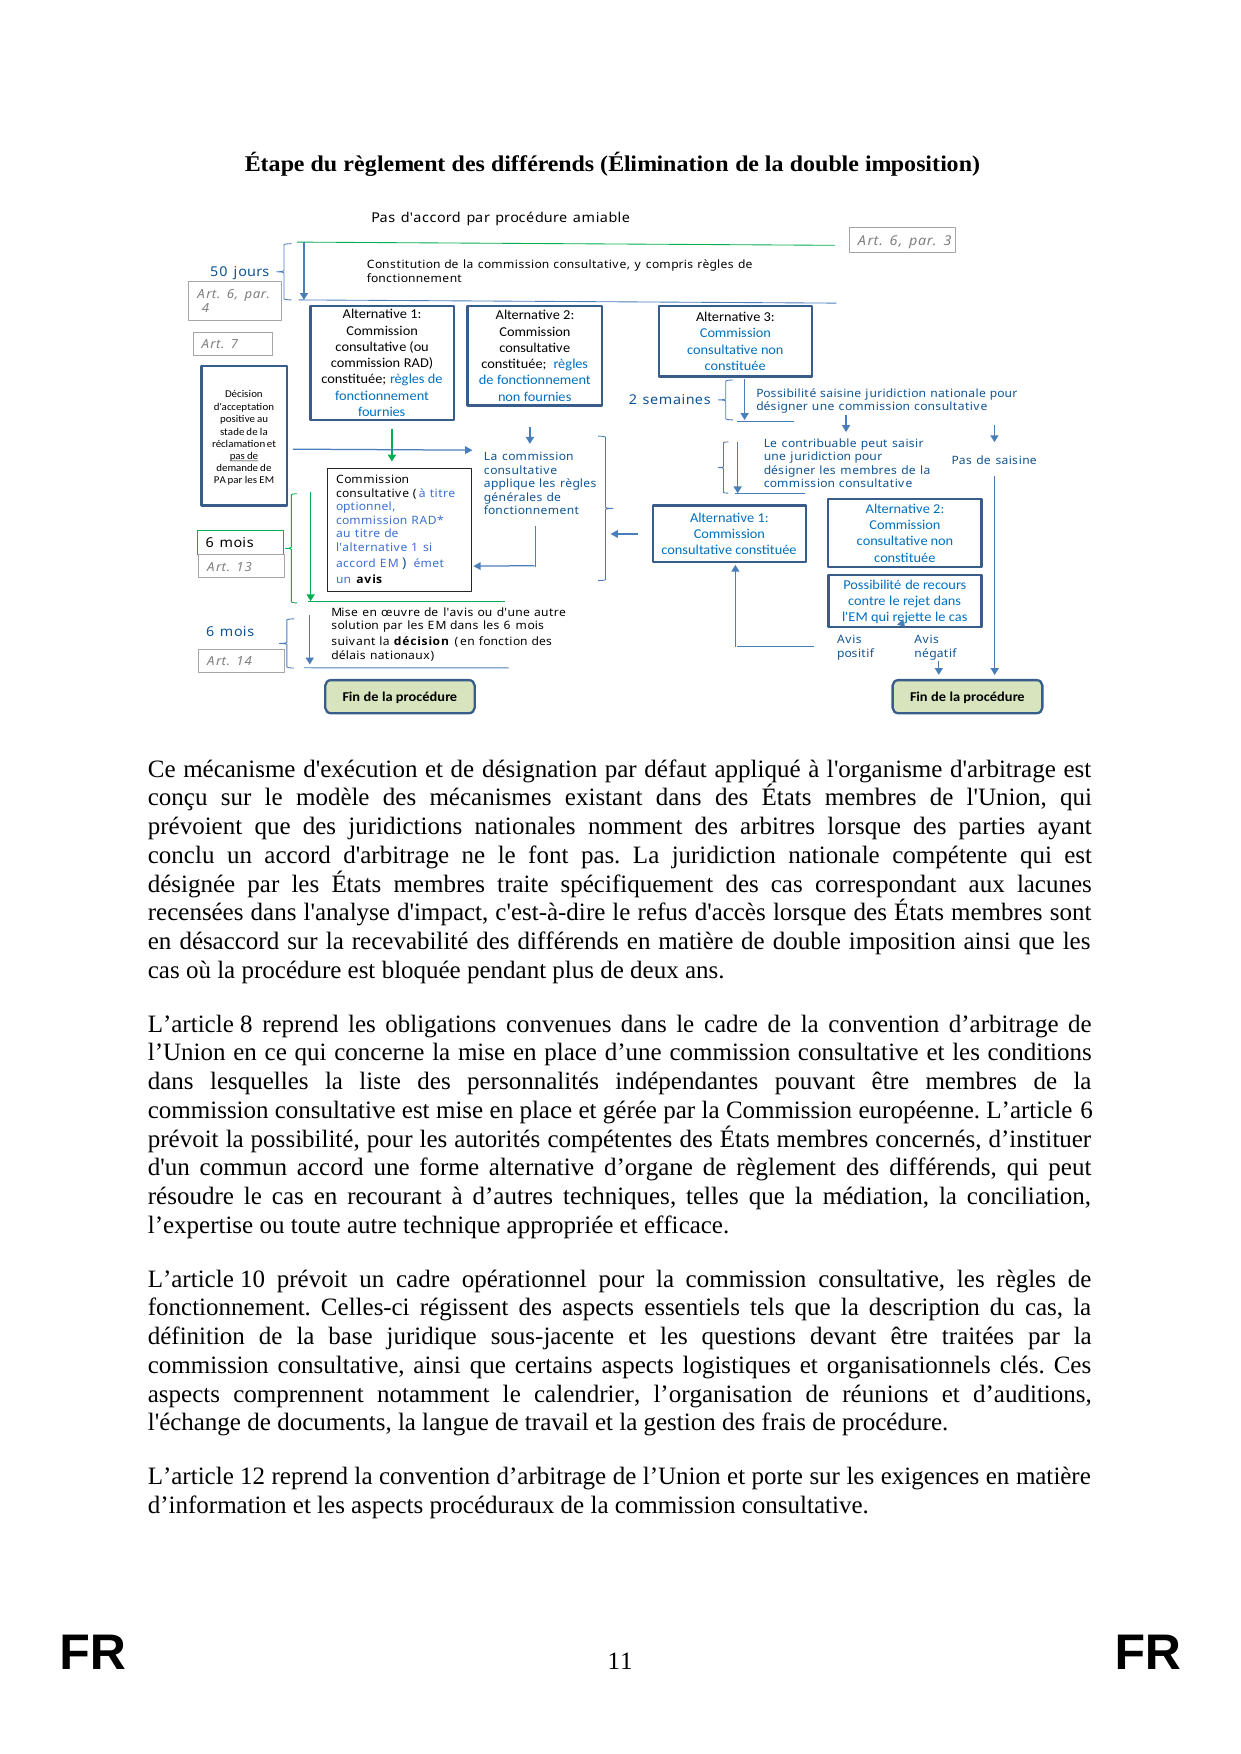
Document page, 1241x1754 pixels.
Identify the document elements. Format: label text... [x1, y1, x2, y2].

text L’article 8 reprend les obligations convenues dans le cadre de la convention d’arbitrage de l’Union en ce qui concerne la mise en place d’une commission consultative et les conditions dans lesquelles la liste des personnalités indépendantes pouvant être membres de la commission consultative est mise en place et gérée par la Commission européenne. L’article 6 prévoit la possibilité, pour les autorités compétentes des États membres concernés, d’instituer d'un commun accord une forme alternative d’organe de règlement des différends, qui peut résoudre le cas en recourant à d’autres techniques, telles que la médiation, la conciliation, l’expertise ou toute autre technique appropriée et efficace. [148, 1009, 1093, 1239]
text Ce mécanisme d'exécution et de désignation par défaut appliqué à l'organisme d'arbitrage est conçu sur le modèle des mécanismes existant dans des États membres de l'Union, qui prévoient que des juridictions nationales nomment des arbitres lorsque des parties ayant conclu un accord d'arbitrage ne le font pas. La juridiction nationale compétente qui est désignée par les États membres traite spécifiquement des cas correspondant aux lacunes recensées dans l'analyse d'impact, c'est-à-dire le refus d'accès lorsque des États membres sont en désaccord sur la recevabilité des différends en matière de double imposition ainsi que les cas où la procédure est bloquée pendant plus de deux ans. [148, 754, 1093, 984]
text L’article 12 reprend la convention d’arbitrage de l’Union et porte sur les exigences en matière d’information et les aspects procéduraux de la commission consultative. [148, 1461, 1093, 1519]
text L’article 10 prévoit un cadre opérationnel pour la commission consultative, les règles de fonctionnement. Celles-ci régissent des aspects essentiels tels que la description du cas, la définition de la base juridique sous-jacente et les questions devant être traitées par la commission consultative, ainsi que certains aspects logistiques et organisationnels clés. Ces aspects comprennent notamment le calendrier, l’organisation de réunions et d’auditions, l'échange de documents, la langue de travail et la gestion des frais de procédure. [148, 1264, 1093, 1436]
